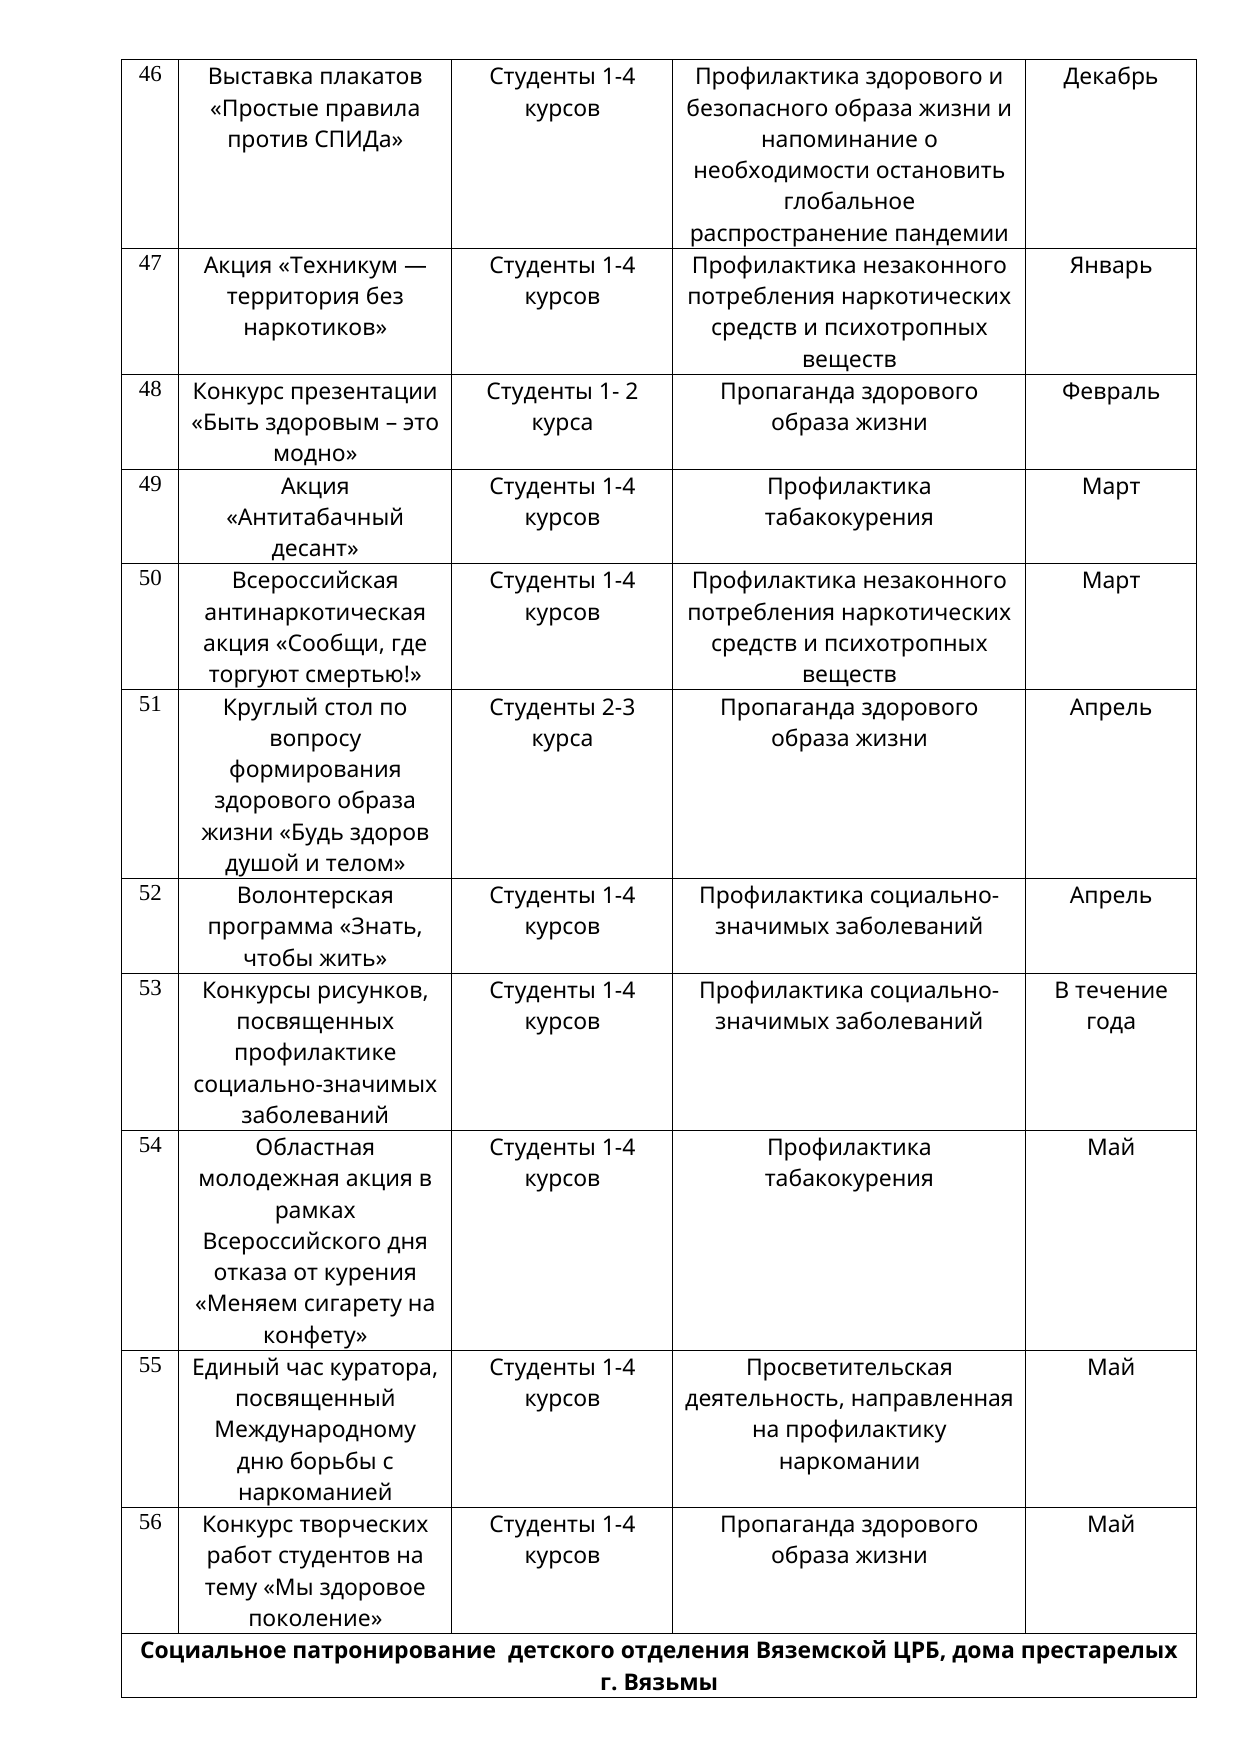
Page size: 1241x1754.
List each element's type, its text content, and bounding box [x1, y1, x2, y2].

table_cell Май [1026, 1351, 1196, 1507]
table_cell 55 [122, 1351, 178, 1507]
table_cell Всероссийская антинаркотическая акция «Сообщи, где торгуют смертью!» [179, 564, 451, 689]
table_cell Профилактика здорового и безопасного образа жизни и напоминание о необходимости остановить глобальное распространение пандемии [673, 60, 1025, 248]
table_cell 48 [122, 375, 178, 468]
table_cell Акция «Техникум — территория без наркотиков» [179, 249, 451, 374]
table_cell Пропаганда здорового образа жизни [673, 375, 1025, 468]
table_cell Профилактика незаконного потребления наркотических средств и психотропных веществ [673, 564, 1025, 689]
table_cell Апрель [1026, 879, 1196, 973]
table_cell Профилактика социально- значимых заболеваний [673, 879, 1025, 973]
table_cell Просветительская деятельность, направленная на профилактику наркомании [673, 1351, 1025, 1507]
table_cell Студенты 1-4 курсов [452, 470, 672, 563]
table_cell Март [1026, 470, 1196, 563]
table_cell Единый час куратора, посвященный Международному дню борьбы с наркоманией [179, 1351, 451, 1507]
table_cell Апрель [1026, 690, 1196, 878]
table_cell Февраль [1026, 375, 1196, 468]
table_cell Студенты 1-4 курсов [452, 1351, 672, 1507]
table_cell Студенты 1-4 курсов [452, 1508, 672, 1633]
table_cell 49 [122, 470, 178, 563]
table_cell 47 [122, 249, 178, 374]
table_cell Акция «Антитабачный десант» [179, 470, 451, 563]
table_cell Студенты 1-4 курсов [452, 249, 672, 374]
table_cell Конкурс презентации «Быть здоровым – это модно» [179, 375, 451, 468]
table_cell Профилактика табакокурения [673, 1131, 1025, 1350]
table_cell В течение года [1026, 974, 1196, 1130]
table_cell Март [1026, 564, 1196, 689]
table_cell Студенты 1-4 курсов [452, 1131, 672, 1350]
table_cell 52 [122, 879, 178, 973]
table_cell Май [1026, 1508, 1196, 1633]
table_cell 51 [122, 690, 178, 878]
table_cell 50 [122, 564, 178, 689]
table_cell 46 [122, 60, 178, 248]
table_cell Профилактика табакокурения [673, 470, 1025, 563]
table_cell Пропаганда здорового образа жизни [673, 690, 1025, 878]
table_cell Студенты 1- 2 курса [452, 375, 672, 468]
table_cell Выставка плакатов «Простые правила против СПИДа» [179, 60, 451, 248]
table_cell Конкурсы рисунков, посвященных профилактике социально-значимых заболеваний [179, 974, 451, 1130]
table_cell Студенты 1-4 курсов [452, 60, 672, 248]
table_cell Студенты 2-3 курса [452, 690, 672, 878]
table_cell Студенты 1-4 курсов [452, 564, 672, 689]
table_cell Волонтерская программа «Знать, чтобы жить» [179, 879, 451, 973]
table_cell Пропаганда здорового образа жизни [673, 1508, 1025, 1633]
table_cell Областная молодежная акция в рамках Всероссийского дня отказа от курения «Меняем сигарету на конфету» [179, 1131, 451, 1350]
table_cell Студенты 1-4 курсов [452, 879, 672, 973]
table_cell 56 [122, 1508, 178, 1633]
table_cell Май [1026, 1131, 1196, 1350]
table_cell 54 [122, 1131, 178, 1350]
table_cell Профилактика незаконного потребления наркотических средств и психотропных веществ [673, 249, 1025, 374]
table_cell Декабрь [1026, 60, 1196, 248]
table_cell Январь [1026, 249, 1196, 374]
table_cell Студенты 1-4 курсов [452, 974, 672, 1130]
table_cell Социальное патронирование детского отделения Вяземской ЦРБ, дома престарелых г. Вязьмы [122, 1634, 1196, 1697]
table_cell 53 [122, 974, 178, 1130]
table_cell Конкурс творческих работ студентов на тему «Мы здоровое поколение» [179, 1508, 451, 1633]
table_cell Круглый стол по вопросу формирования здорового образа жизни «Будь здоров душой и телом» [179, 690, 451, 878]
table_cell Профилактика социально- значимых заболеваний [673, 974, 1025, 1130]
